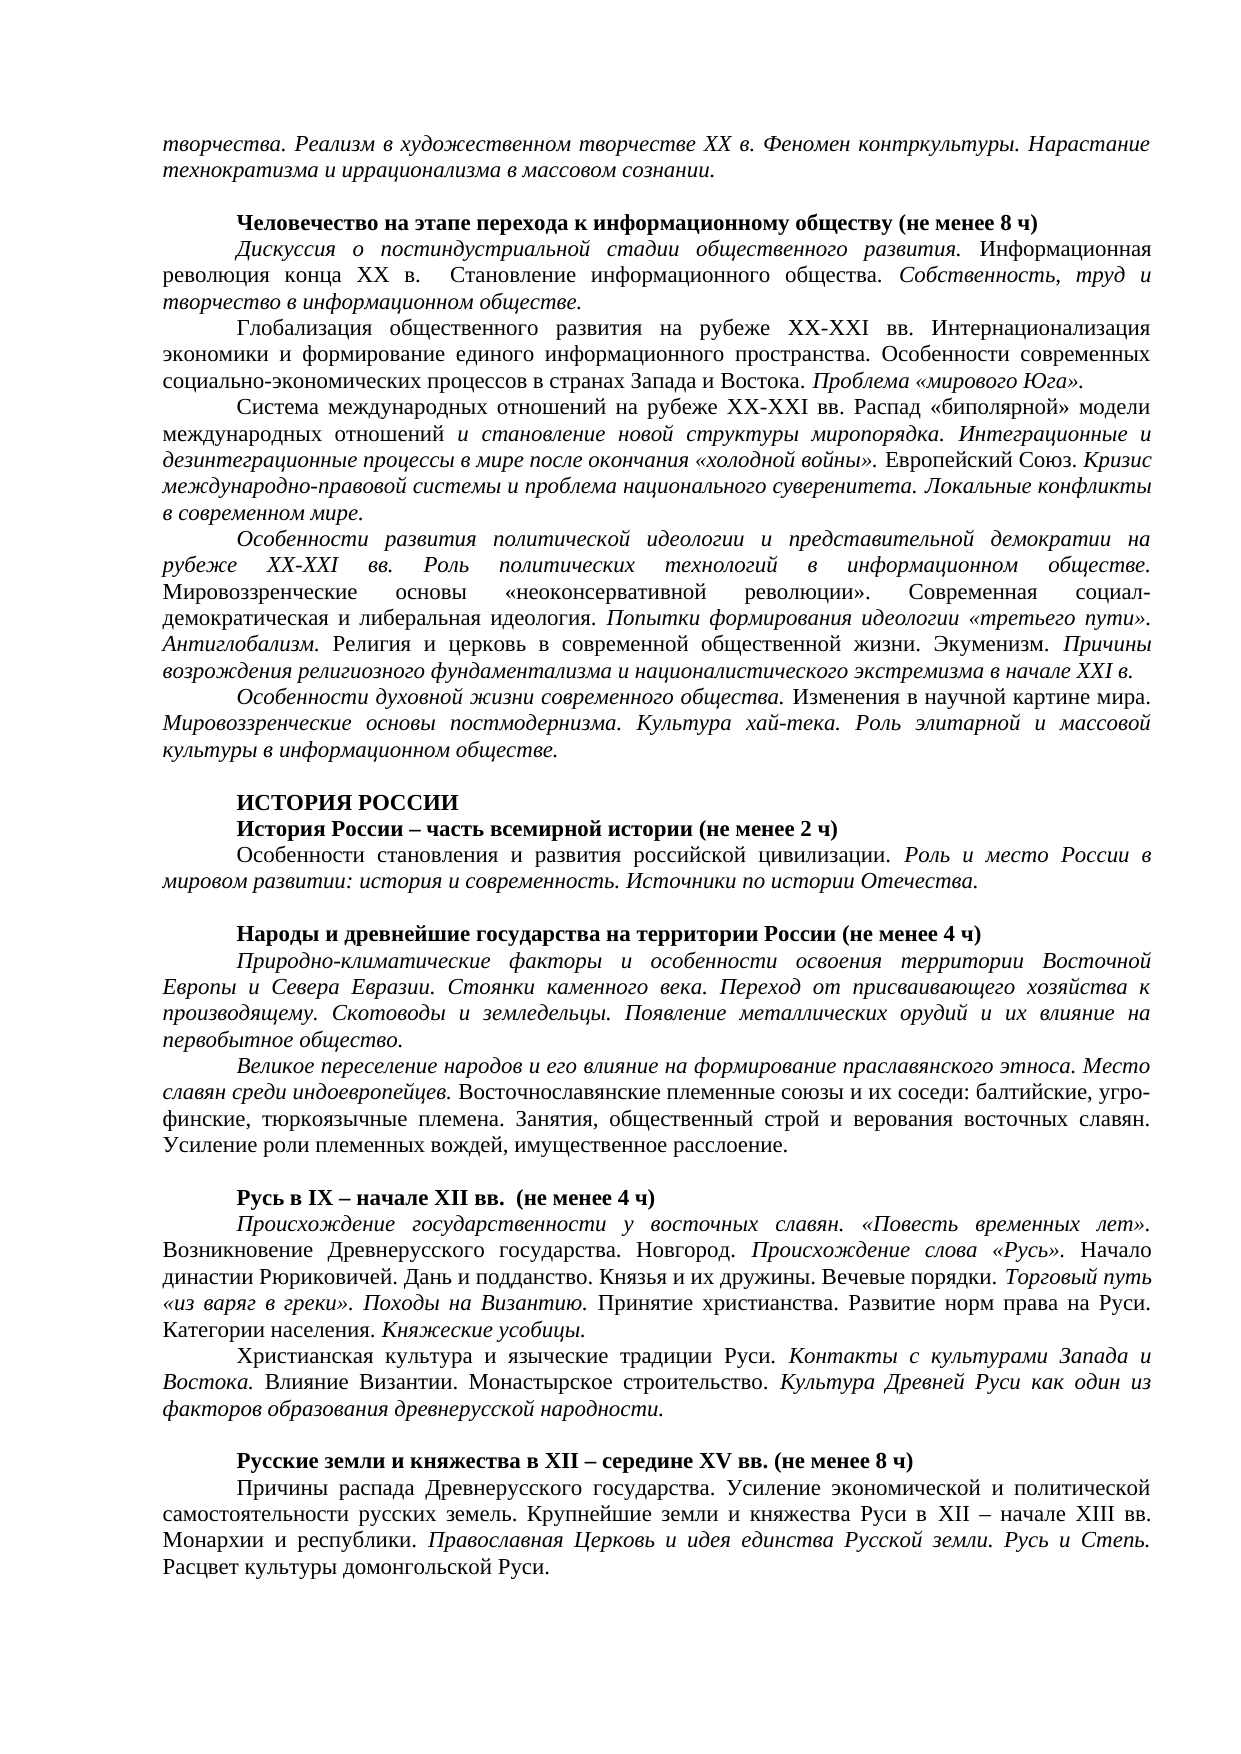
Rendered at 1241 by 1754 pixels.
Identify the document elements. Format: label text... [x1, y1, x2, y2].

text Дискуссия о постиндустриальной стадии общественного развития. Информационная революция конца ХХ в. Становление информационного общества. Собственность, труд и творчество в информационном обществе. [162, 235, 1152, 314]
text Особенности становления и развития российской цивилизации. Роль и место России в мировом развитии: история и современность. Источники по истории Отечества. [162, 841, 1152, 894]
text Русь в IX – начале XII вв. (не менее 4 ч) [162, 1184, 1152, 1210]
text Особенности развития политической идеологии и представительной демократии на рубеже XX-XXI вв. Роль политических технологий в информационном обществе. Мировоззренческие основы «неоконсервативной революции». Современная социал-демократическая и либеральная идеология. Попытки формирования идеологии «третьего пути». Антиглобализм. Религия и церковь в современной общественной жизни. Экуменизм. Причины возрождения религиозного фундаментализма и националистического экстремизма в начале XXI в. [162, 525, 1152, 683]
text Человечество на этапе перехода к информационному обществу (не менее 8 ч) [162, 209, 1152, 235]
text Система международных отношений на рубеже XX-XXI вв. Распад «биполярной» модели международных отношений и становление новой структуры миропорядка. Интеграционные и дезинтеграционные процессы в мире после окончания «холодной войны». Европейский Союз. Кризис международно-правовой системы и проблема национального суверенитета. Локальные конфликты в современном мире. [162, 393, 1152, 525]
text Происхождение государственности у восточных славян. «Повесть временных лет». Возникновение Древнерусского государства. Новгород. Происхождение слова «Русь». Начало династии Рюриковичей. Дань и подданство. Князья и их дружины. Вечевые порядки. Торговый путь «из варяг в греки». Походы на Византию. Принятие христианства. Развитие норм права на Руси. Категории населения. Княжеские усобицы. [162, 1210, 1152, 1342]
text Христианская культура и языческие традиции Руси. Контакты с культурами Запада и Востока. Влияние Византии. Монастырское строительство. Культура Древней Руси как один из факторов образования древнерусской народности. [162, 1342, 1152, 1421]
text Глобализация общественного развития на рубеже XX-XXI вв. Интернационализация экономики и формирование единого информационного пространства. Особенности современных социально-экономических процессов в странах Запада и Востока. Проблема «мирового Юга». [162, 314, 1152, 393]
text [162, 130, 1152, 182]
text Русские земли и княжества в XII – середине XV вв. (не менее 8 ч) [162, 1447, 1152, 1474]
text Народы и древнейшие государства на территории России (не менее 4 ч) [162, 920, 1152, 947]
text Природно-климатические факторы и особенности освоения территории Восточной Европы и Севера Евразии. Стоянки каменного века. Переход от присваивающего хозяйства к производящему. Скотоводы и земледельцы. Появление металлических орудий и их влияние на первобытное общество. [162, 947, 1152, 1052]
text Особенности духовной жизни современного общества. Изменения в научной картине мира. Мировоззренческие основы постмодернизма. Культура хай-тека. Роль элитарной и массовой культуры в информационном обществе. [162, 683, 1152, 762]
text История России – часть всемирной истории (не менее 2 ч) [162, 815, 1152, 841]
text Причины распада Древнерусского государства. Усиление экономической и политической самостоятельности русских земель. Крупнейшие земли и княжества Руси в XII – начале XIII вв. Монархии и республики. Православная Церковь и идея единства Русской земли. Русь и Степь. Расцвет культуры домонгольской Руси. [162, 1474, 1152, 1579]
text ИСТОРИЯ РОССИИ [162, 788, 1152, 815]
text Великое переселение народов и его влияние на формирование праславянского этноса. Место славян среди индоевропейцев. Восточнославянские племенные союзы и их соседи: балтийские, угро-финские, тюркоязычные племена. Занятия, общественный строй и верования восточных славян. Усиление роли племенных вождей, имущественное расслоение. [162, 1052, 1152, 1157]
